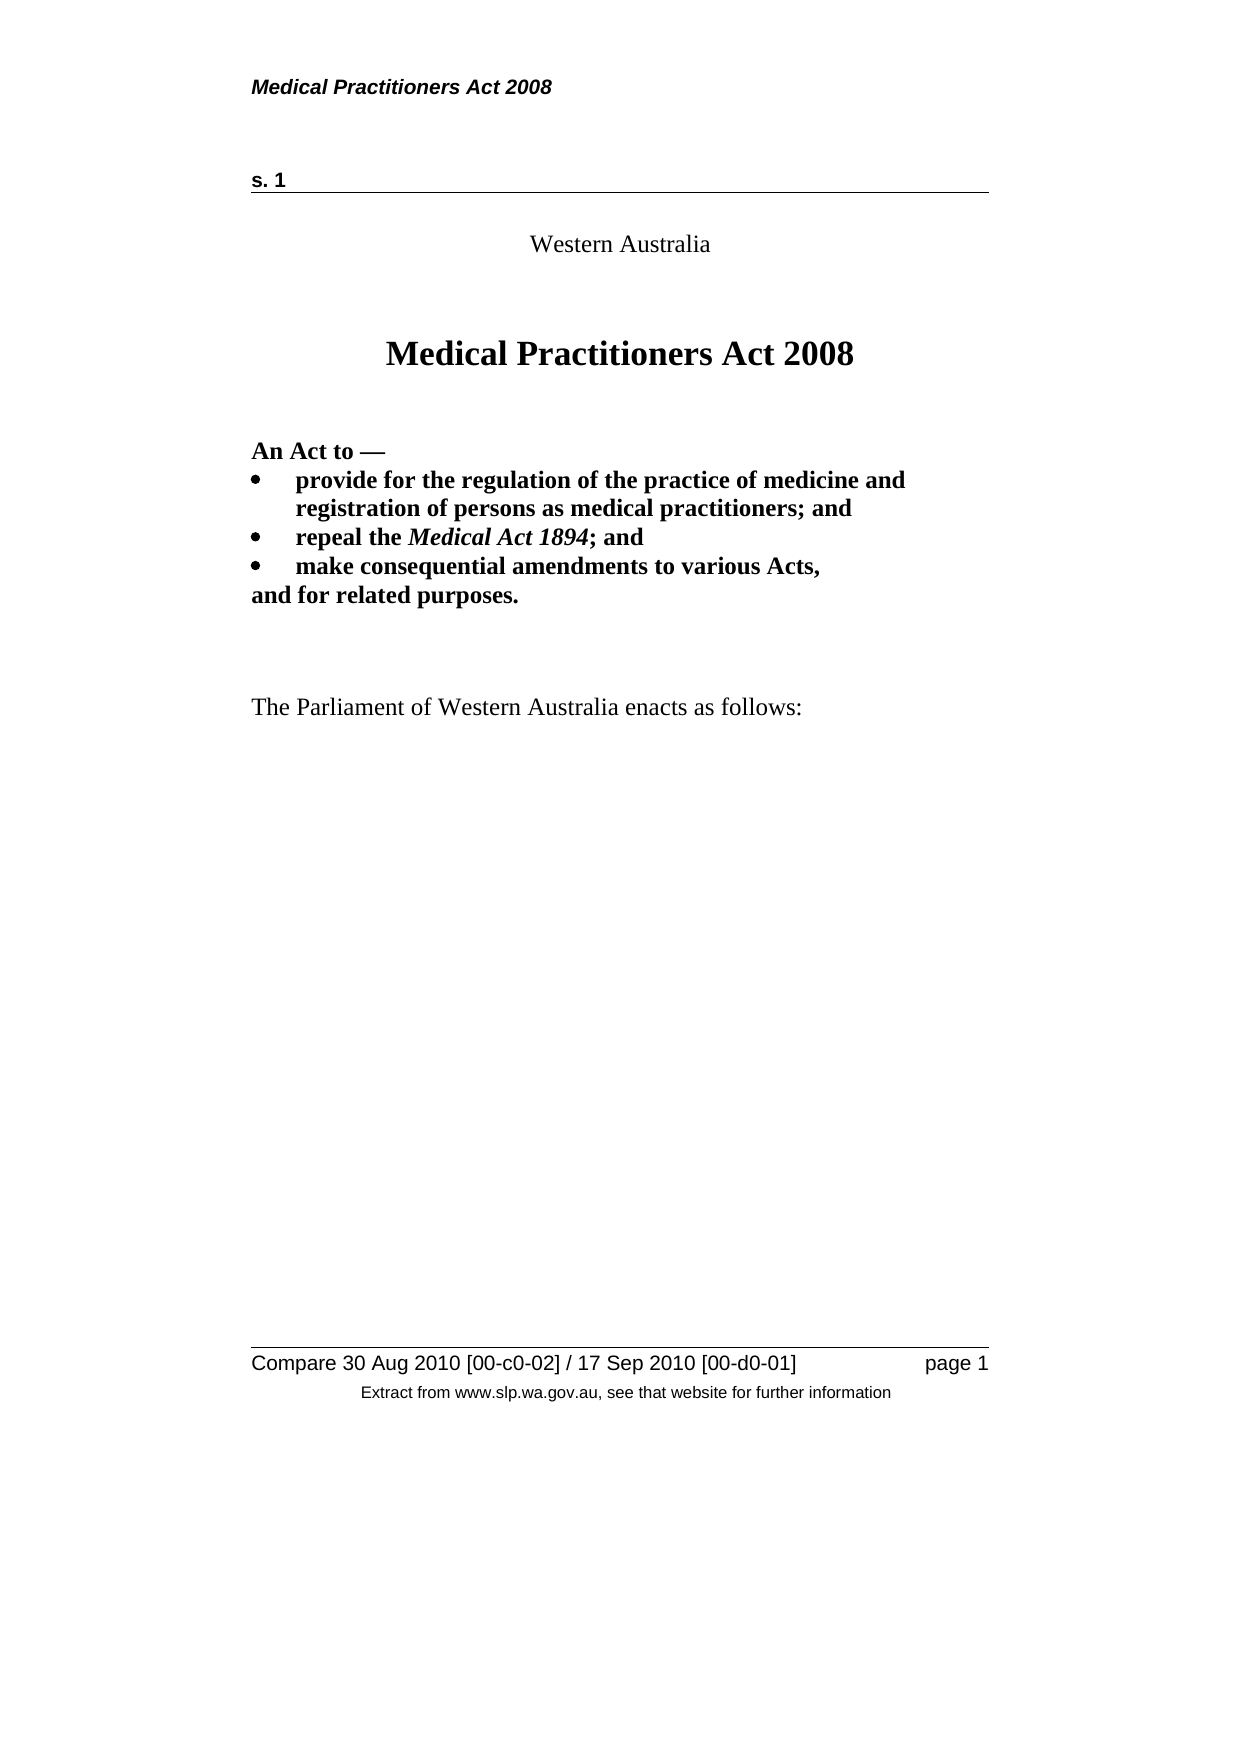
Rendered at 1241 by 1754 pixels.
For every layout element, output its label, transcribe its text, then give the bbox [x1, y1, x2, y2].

text Western Australia [251, 229, 989, 258]
text Medical Practitioners Act 2008 [251, 333, 989, 373]
title provide for the regulation of the practice of medicine and registration of persons as medical practitioners; and [251, 465, 989, 522]
text The Parliament of Western Australia enacts as follows: [251, 692, 989, 721]
title make consequential amendments to various Acts, [251, 551, 989, 580]
title An Act to — [251, 436, 989, 465]
title and for related purposes. [251, 580, 989, 608]
title repeal the Medical Act 1894; and [251, 522, 989, 551]
